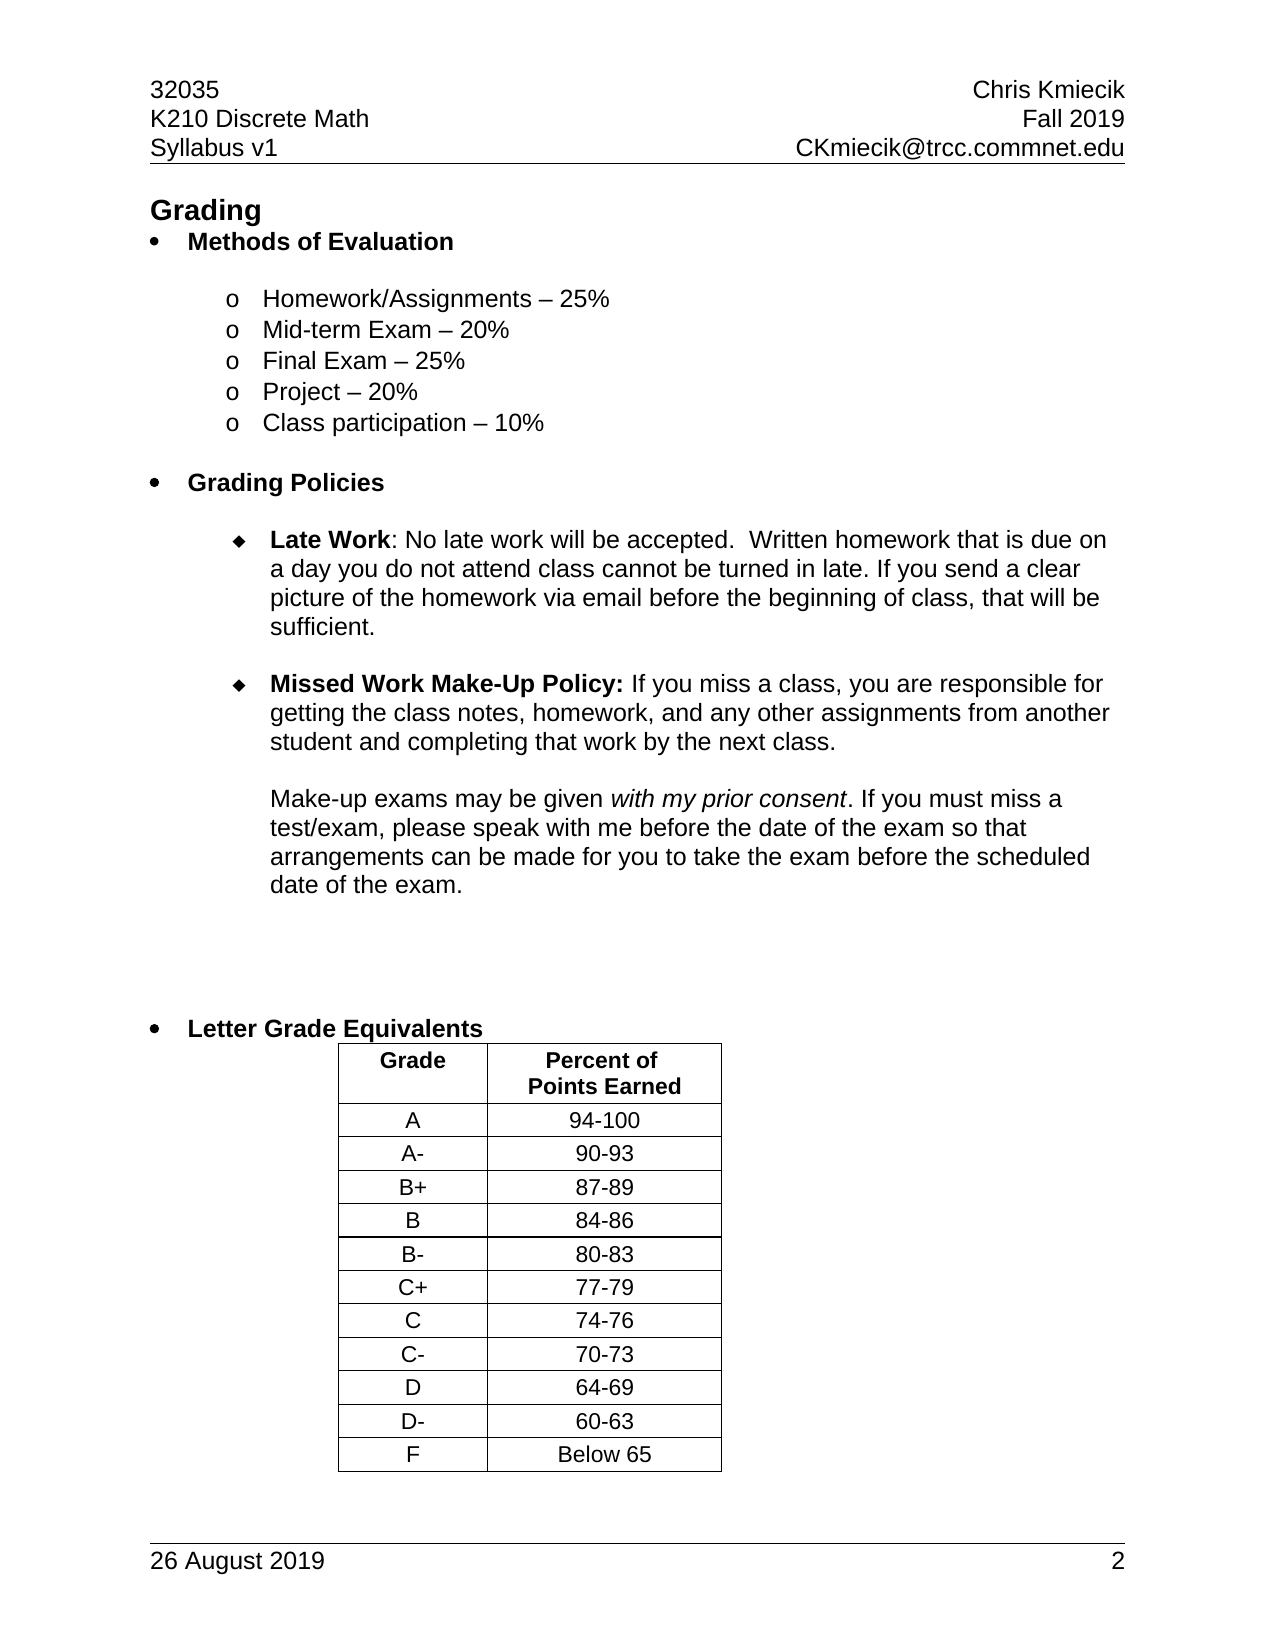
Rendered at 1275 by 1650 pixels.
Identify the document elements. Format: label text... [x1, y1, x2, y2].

table_cell B- [339, 1238, 487, 1270]
table_cell D- [339, 1405, 487, 1437]
table_cell 70-73 [488, 1338, 721, 1370]
list Mid-term Exam – 20% [225, 315, 1125, 346]
table_cell 60-63 [488, 1405, 721, 1437]
table_cell 94-100 [488, 1104, 721, 1136]
list Homework/Assignments – 25% [225, 284, 1125, 315]
table_cell 84-86 [488, 1204, 721, 1236]
table_cell F [339, 1438, 487, 1471]
list Final Exam – 25% [225, 346, 1125, 377]
text Grading [150, 193, 1125, 227]
list Grading Policies [150, 468, 1125, 497]
table_cell A [339, 1104, 487, 1136]
table_cell B+ [339, 1171, 487, 1203]
table_cell 90-93 [488, 1137, 721, 1169]
table_cell C- [339, 1338, 487, 1370]
table_cell 77-79 [488, 1271, 721, 1303]
table_cell 87-89 [488, 1171, 721, 1203]
list Class participation – 10% [225, 408, 1125, 439]
table_header Grade [339, 1044, 487, 1103]
list Project – 20% [225, 377, 1125, 408]
list Letter Grade Equivalents [150, 1014, 1125, 1043]
text Make-up exams may be given with my prior consent. If you must miss a test/exam, please speak with me before the date of the exam so that arrangements can be made for you to take the exam before the scheduled date of the exam. [270, 784, 1125, 899]
table_cell 74-76 [488, 1304, 721, 1337]
table_cell Below 65 [488, 1438, 721, 1471]
list Missed Work Make-Up Policy: If you miss a class, you are responsible for getting the class notes, homework, and any other assignments from another student and completing that work by the next class. [232, 669, 1125, 755]
table_cell D [339, 1371, 487, 1404]
list Late Work: No late work will be accepted. Written homework that is due on a day you do not attend class cannot be turned in late. If you send a clear picture of the homework via email before the beginning of class, that will be sufficient. [232, 525, 1125, 640]
list Methods of Evaluation [150, 227, 1125, 256]
table_cell 64-69 [488, 1371, 721, 1404]
table_cell C+ [339, 1271, 487, 1303]
table_header Percent of Points Earned [488, 1044, 721, 1103]
table_cell 80-83 [488, 1238, 721, 1270]
table_cell C [339, 1304, 487, 1337]
table_cell B [339, 1204, 487, 1236]
table_cell A- [339, 1137, 487, 1169]
